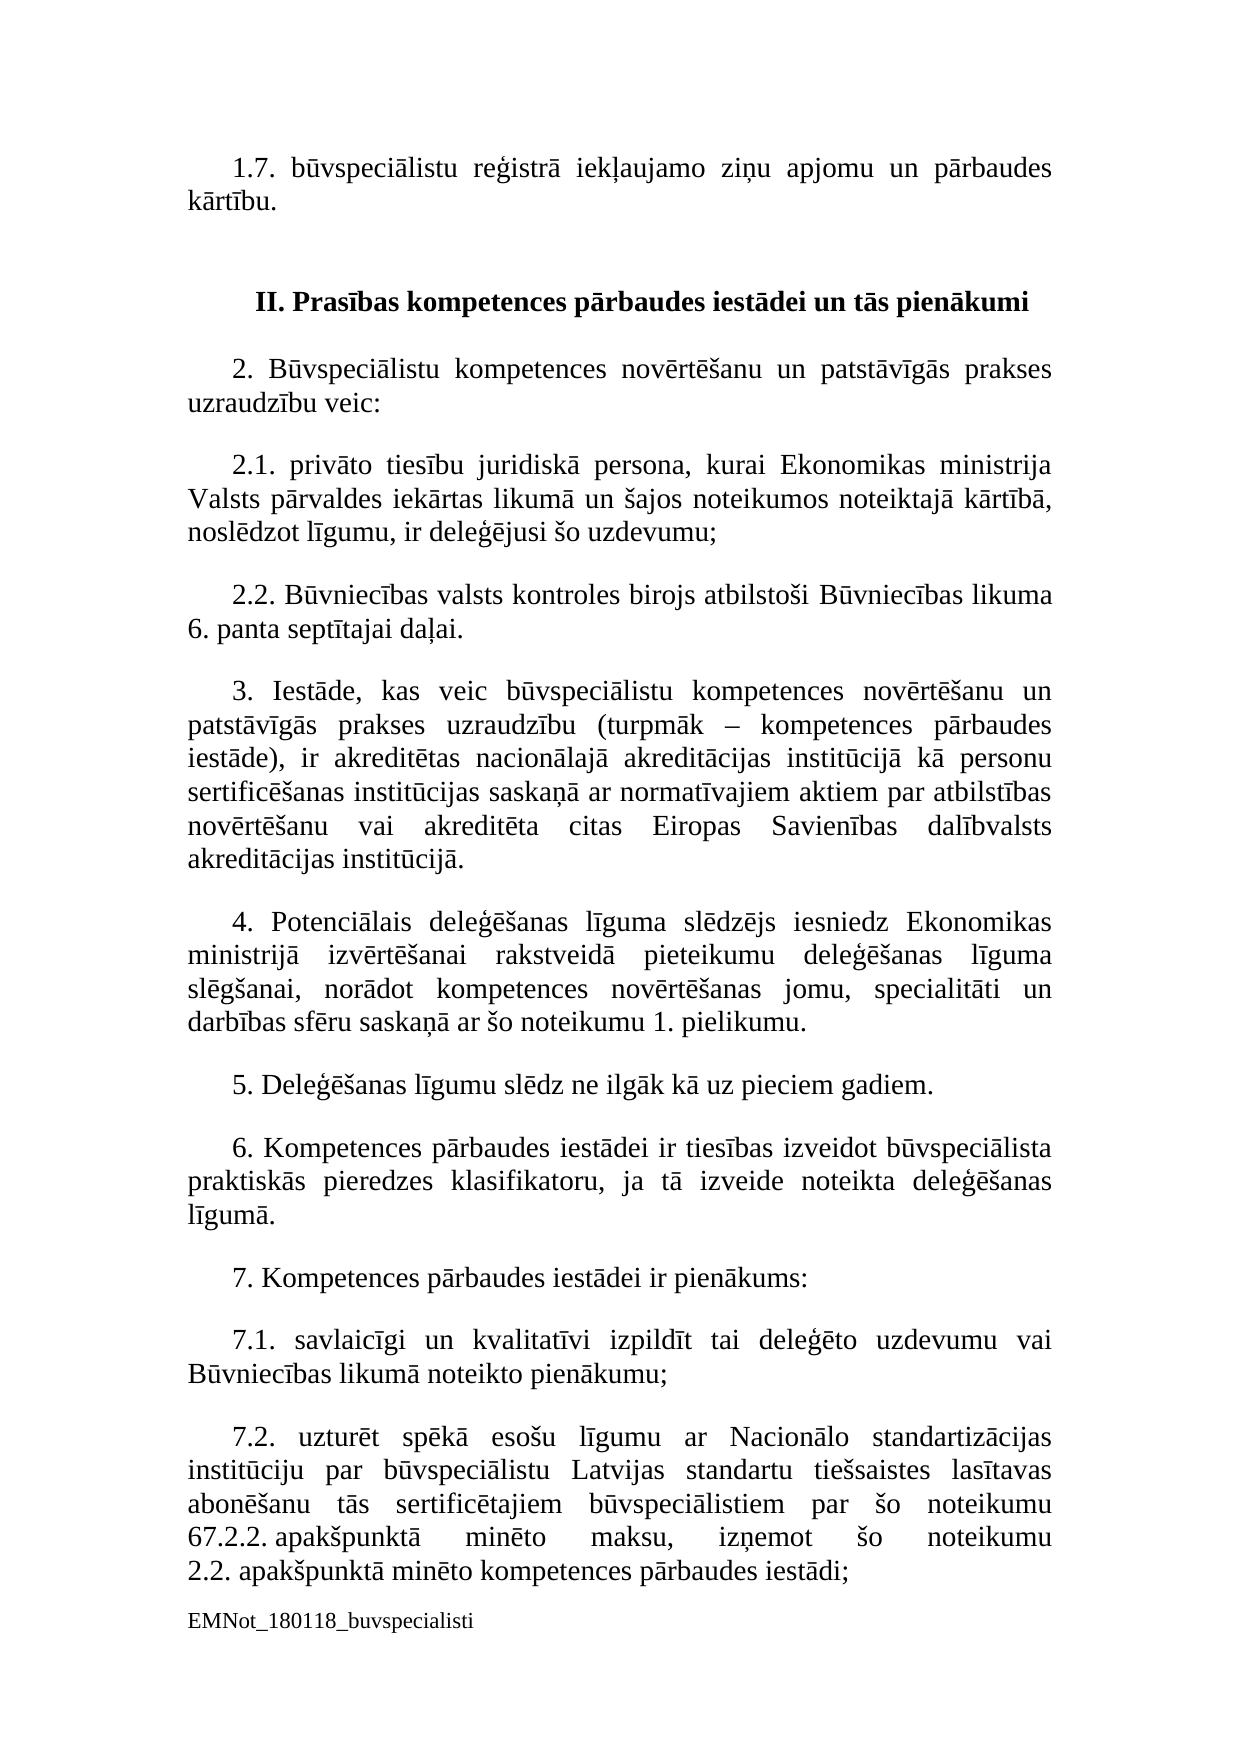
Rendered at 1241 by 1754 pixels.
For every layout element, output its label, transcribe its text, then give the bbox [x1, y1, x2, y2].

text 7.2. uzturēt spēkā esošu līgumu ar Nacionālo standartizācijas institūciju par būvspeciālistu Latvijas standartu tiešsaistes lasītavas abonēšanu tās sertificētajiem būvspeciālistiem par šo noteikumu 67.2.2. apakšpunktā minēto maksu, izņemot šo noteikumu 2.2. apakšpunktā minēto kompetences pārbaudes iestādi; [187, 1419, 1053, 1586]
text 2.1. privāto tiesību juridiskā persona, kurai Ekonomikas ministrija Valsts pārvaldes iekārtas likumā un šajos noteikumos noteiktajā kārtībā, noslēdzot līgumu, ir deleģējusi šo uzdevumu; [187, 447, 1053, 548]
text 6. Kompetences pārbaudes iestādei ir tiesības izveidot būvspeciālista praktiskās pieredzes klasifikatoru, ja tā izveide noteikta deleģēšanas līgumā. [187, 1130, 1053, 1231]
text 2. Būvspeciālistu kompetences novērtēšanu un patstāvīgās prakses uzraudzību veic: [187, 351, 1053, 418]
text 2.2. Būvniecības valsts kontroles birojs atbilstoši Būvniecības likuma 6. panta septītajai daļai. [187, 577, 1053, 644]
text 7. Kompetences pārbaudes iestādei ir pienākums: [187, 1260, 1053, 1293]
text 5. Deleģēšanas līgumu slēdz ne ilgāk kā uz pieciem gadiem. [187, 1067, 1053, 1101]
text 7.1. savlaicīgi un kvalitatīvi izpildīt tai deleģēto uzdevumu vai Būvniecības likumā noteikto pienākumu; [187, 1322, 1053, 1389]
text 3. Iestāde, kas veic būvspeciālistu kompetences novērtēšanu un patstāvīgās prakses uzraudzību (turpmāk – kompetences pārbaudes iestāde), ir akreditētas nacionālajā akreditācijas institūcijā kā personu sertificēšanas institūcijas saskaņā ar normatīvajiem aktiem par atbilstības novērtēšanu vai akreditēta citas Eiropas Savienības dalībvalsts akreditācijas institūcijā. [187, 673, 1053, 875]
text 1.7. būvspeciālistu reģistrā iekļaujamo ziņu apjomu un pārbaudes kārtību. [187, 150, 1053, 217]
text II. Prasības kompetences pārbaudes iestādei un tās pienākumi [187, 284, 1053, 318]
text 4. Potenciālais deleģēšanas līguma slēdzējs iesniedz Ekonomikas ministrijā izvērtēšanai rakstveidā pieteikumu deleģēšanas līguma slēgšanai, norādot kompetences novērtēšanas jomu, specialitāti un darbības sfēru saskaņā ar šo noteikumu 1. pielikumu. [187, 904, 1053, 1038]
